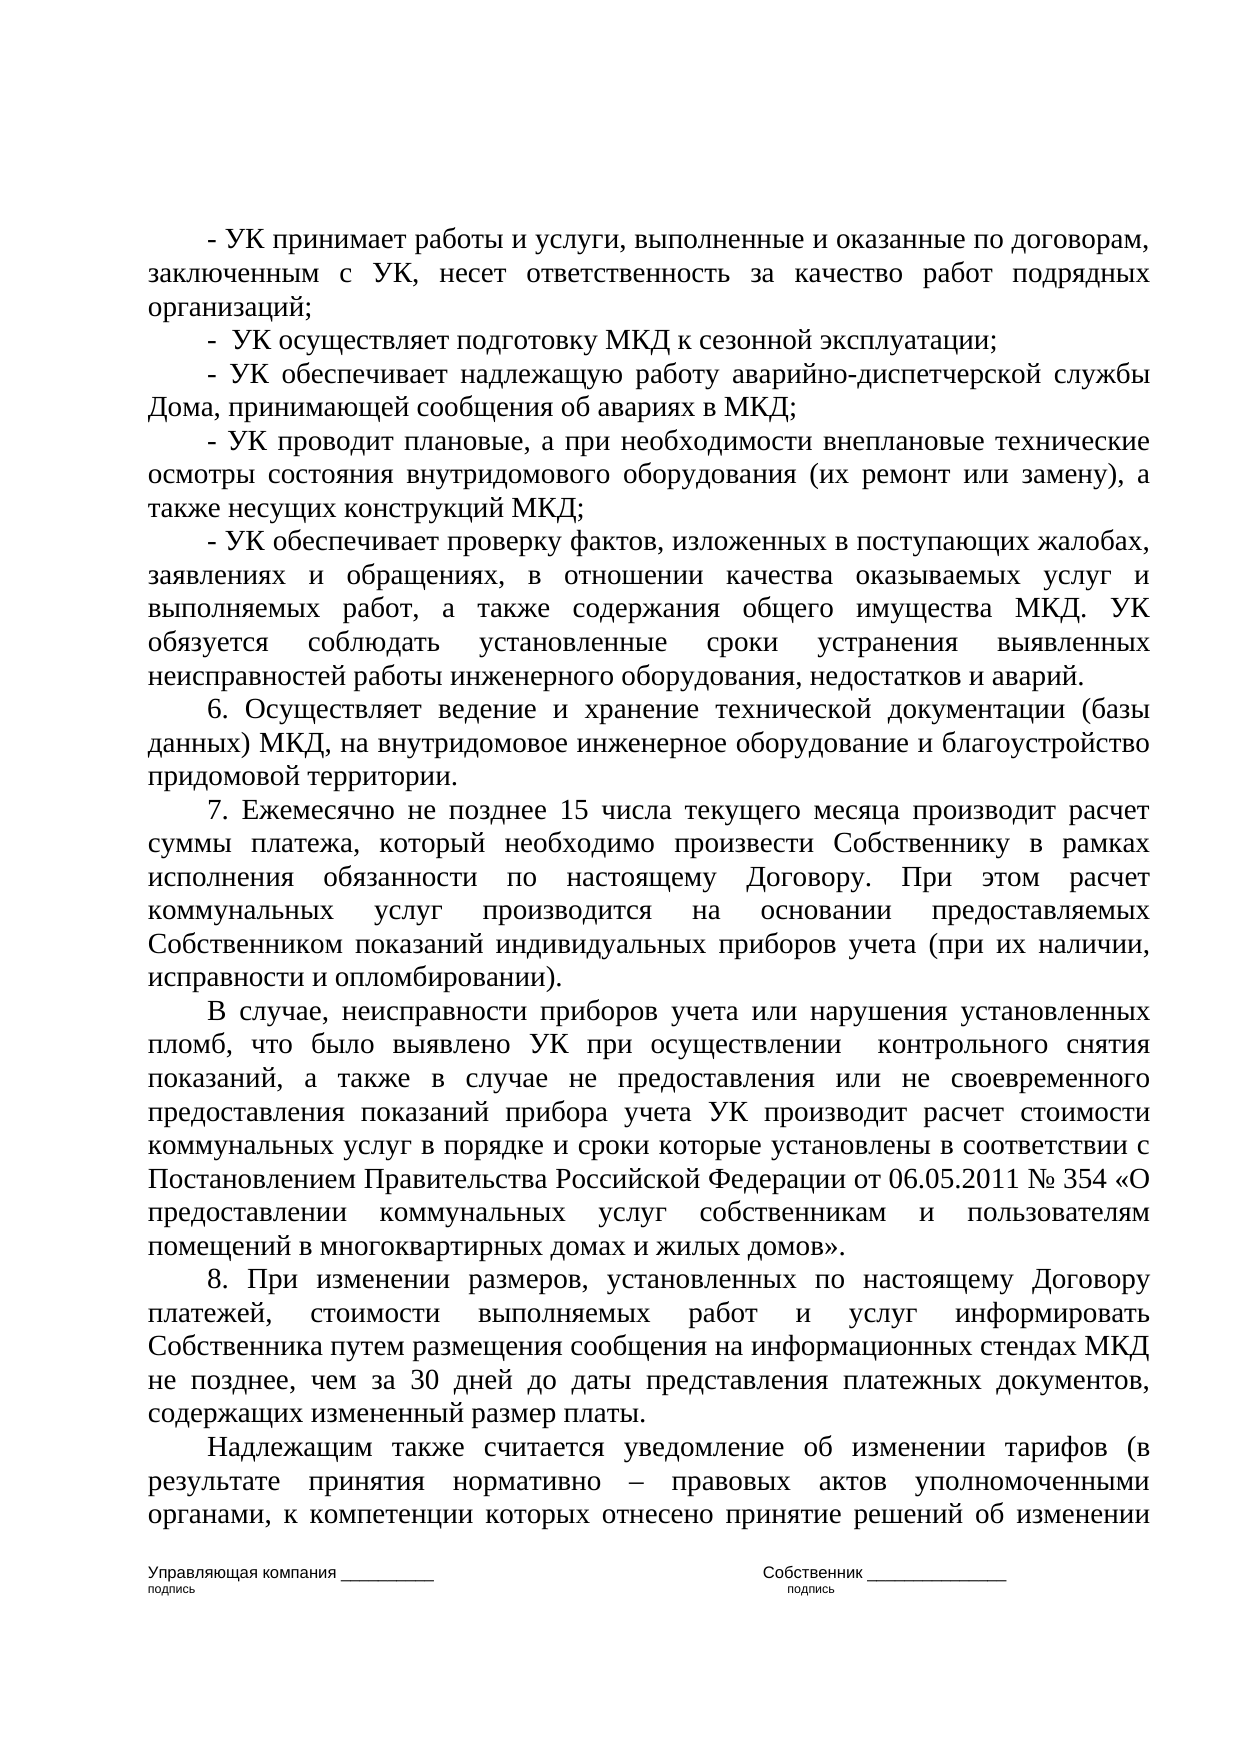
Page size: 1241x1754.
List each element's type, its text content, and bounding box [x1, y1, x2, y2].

text - УК обеспечивает надлежащую работу аварийно-диспетчерской службы Дома, принимающей сообщения об авариях в МКД; [148, 356, 1151, 423]
text - УК обеспечивает проверку фактов, изложенных в поступающих жалобах, заявлениях и обращениях, в отношении качества оказываемых услуг и выполняемых работ, а также содержания общего имущества МКД. УК обязуется соблюдать установленные сроки устранения выявленных неисправностей работы инженерного оборудования, недостатков и аварий. [148, 523, 1151, 691]
text - УК принимает работы и услуги, выполненные и оказанные по договорам, заключенным с УК, несет ответственность за качество работ подрядных организаций; [148, 222, 1151, 322]
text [148, 1429, 1151, 1530]
text - УК осуществляет подготовку МКД к сезонной эксплуатации; [148, 322, 1151, 356]
text - УК проводит плановые, а при необходимости внеплановые технические осмотры состояния внутридомового оборудования (их ремонт или замену), а также несущих конструкций МКД; [148, 423, 1151, 523]
text 6. Осуществляет ведение и хранение технической документации (базы данных) МКД, на внутридомовое инженерное оборудование и благоустройство придомовой территории. [148, 691, 1151, 792]
text 8. При изменении размеров, установленных по настоящему Договору платежей, стоимости выполняемых работ и услуг информировать Собственника путем размещения сообщения на информационных стендах МКД не позднее, чем за 30 дней до даты представления платежных документов, содержащих измененный размер платы. [148, 1261, 1151, 1429]
text В случае, неисправности приборов учета или нарушения установленных пломб, что было выявлено УК при осуществлении контрольного снятия показаний, а также в случае не предоставления или не своевременного предоставления показаний прибора учета УК производит расчет стоимости коммунальных услуг в порядке и сроки которые установлены в соответствии с Постановлением Правительства Российской Федерации от 06.05.2011 № 354 «О предоставлении коммунальных услуг собственникам и пользователям помещений в многоквартирных домах и жилых домов». [148, 993, 1151, 1261]
text 7. Ежемесячно не позднее 15 числа текущего месяца производит расчет суммы платежа, который необходимо произвести Собственнику в рамках исполнения обязанности по настоящему Договору. При этом расчет коммунальных услуг производится на основании предоставляемых Собственником показаний индивидуальных приборов учета (при их наличии, исправности и опломбировании). [148, 792, 1151, 993]
